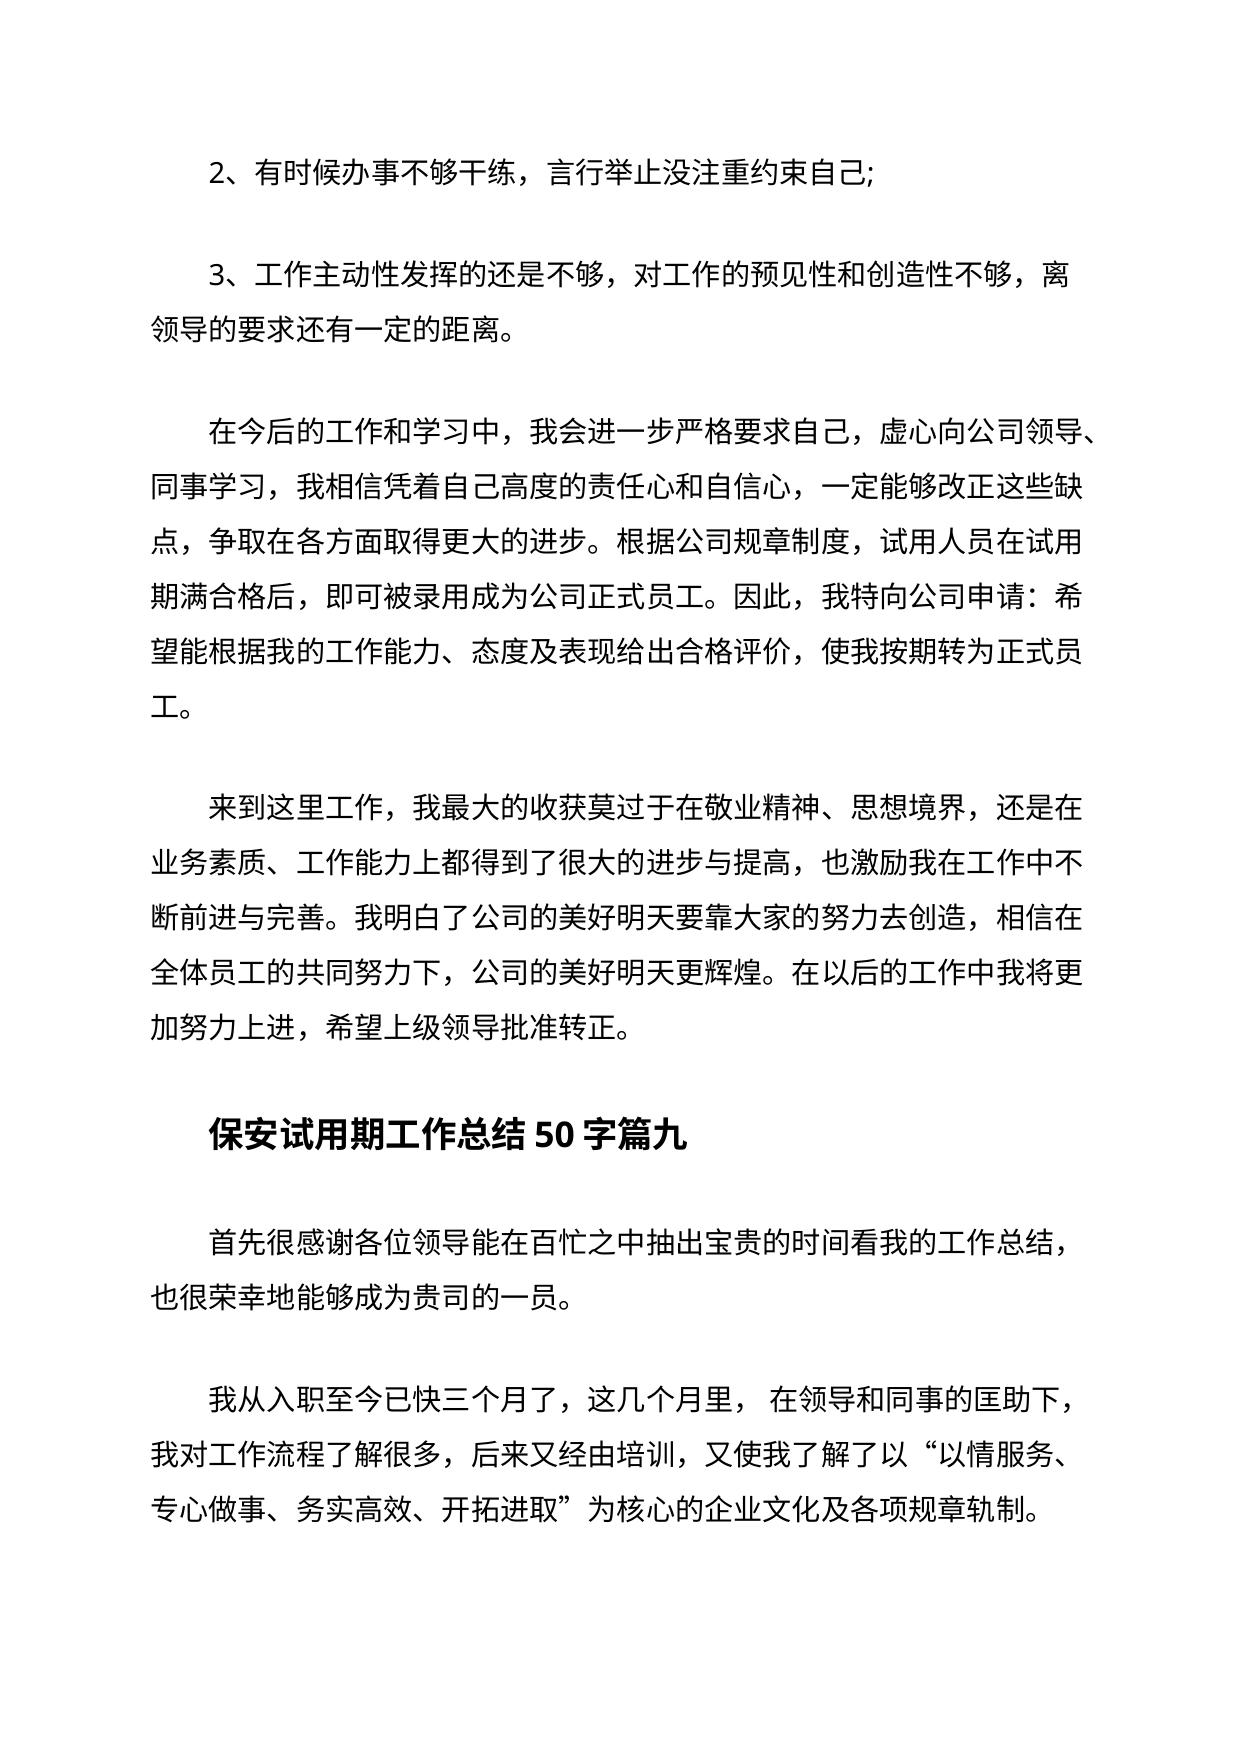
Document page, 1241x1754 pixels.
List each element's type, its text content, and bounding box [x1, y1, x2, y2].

text 保安试用期工作总结50字篇九 [150, 1106, 1090, 1158]
text 2、有时候办事不够干练，言行举止没注重约束自己; [150, 150, 1090, 192]
text 在今后的工作和学习中，我会进一步严格要求自己，虚心向公司领导、同事学习，我相信凭着自己高度的责任心和自信心，一定能够改正这些缺点，争取在各方面取得更大的进步。根据公司规章制度，试用人员在试用期满合格后，即可被录用成为公司正式员工。因此，我特向公司申请：希望能根据我的工作能力、态度及表现给出合格评价，使我按期转为正式员工。 [150, 409, 1090, 726]
text 来到这里工作，我最大的收获莫过于在敬业精神、思想境界，还是在业务素质、工作能力上都得到了很大的进步与提高，也激励我在工作中不断前进与完善。我明白了公司的美好明天要靠大家的努力去创造，相信在全体员工的共同努力下，公司的美好明天更辉煌。在以后的工作中我将更加努力上进，希望上级领导批准转正。 [150, 785, 1090, 1047]
text 我从入职至今已快三个月了，这几个月里， 在领导和同事的匡助下，我对工作流程了解很多，后来又经由培训，又使我了解了以“以情服务、专心做事、务实高效、开拓进取”为核心的企业文化及各项规章轨制。 [150, 1377, 1090, 1529]
text 3、工作主动性发挥的还是不够，对工作的预见性和创造性不够，离领导的要求还有一定的距离。 [150, 252, 1090, 349]
text 首先很感谢各位领导能在百忙之中抽出宝贵的时间看我的工作总结，也很荣幸地能够成为贵司的一员。 [150, 1220, 1090, 1317]
